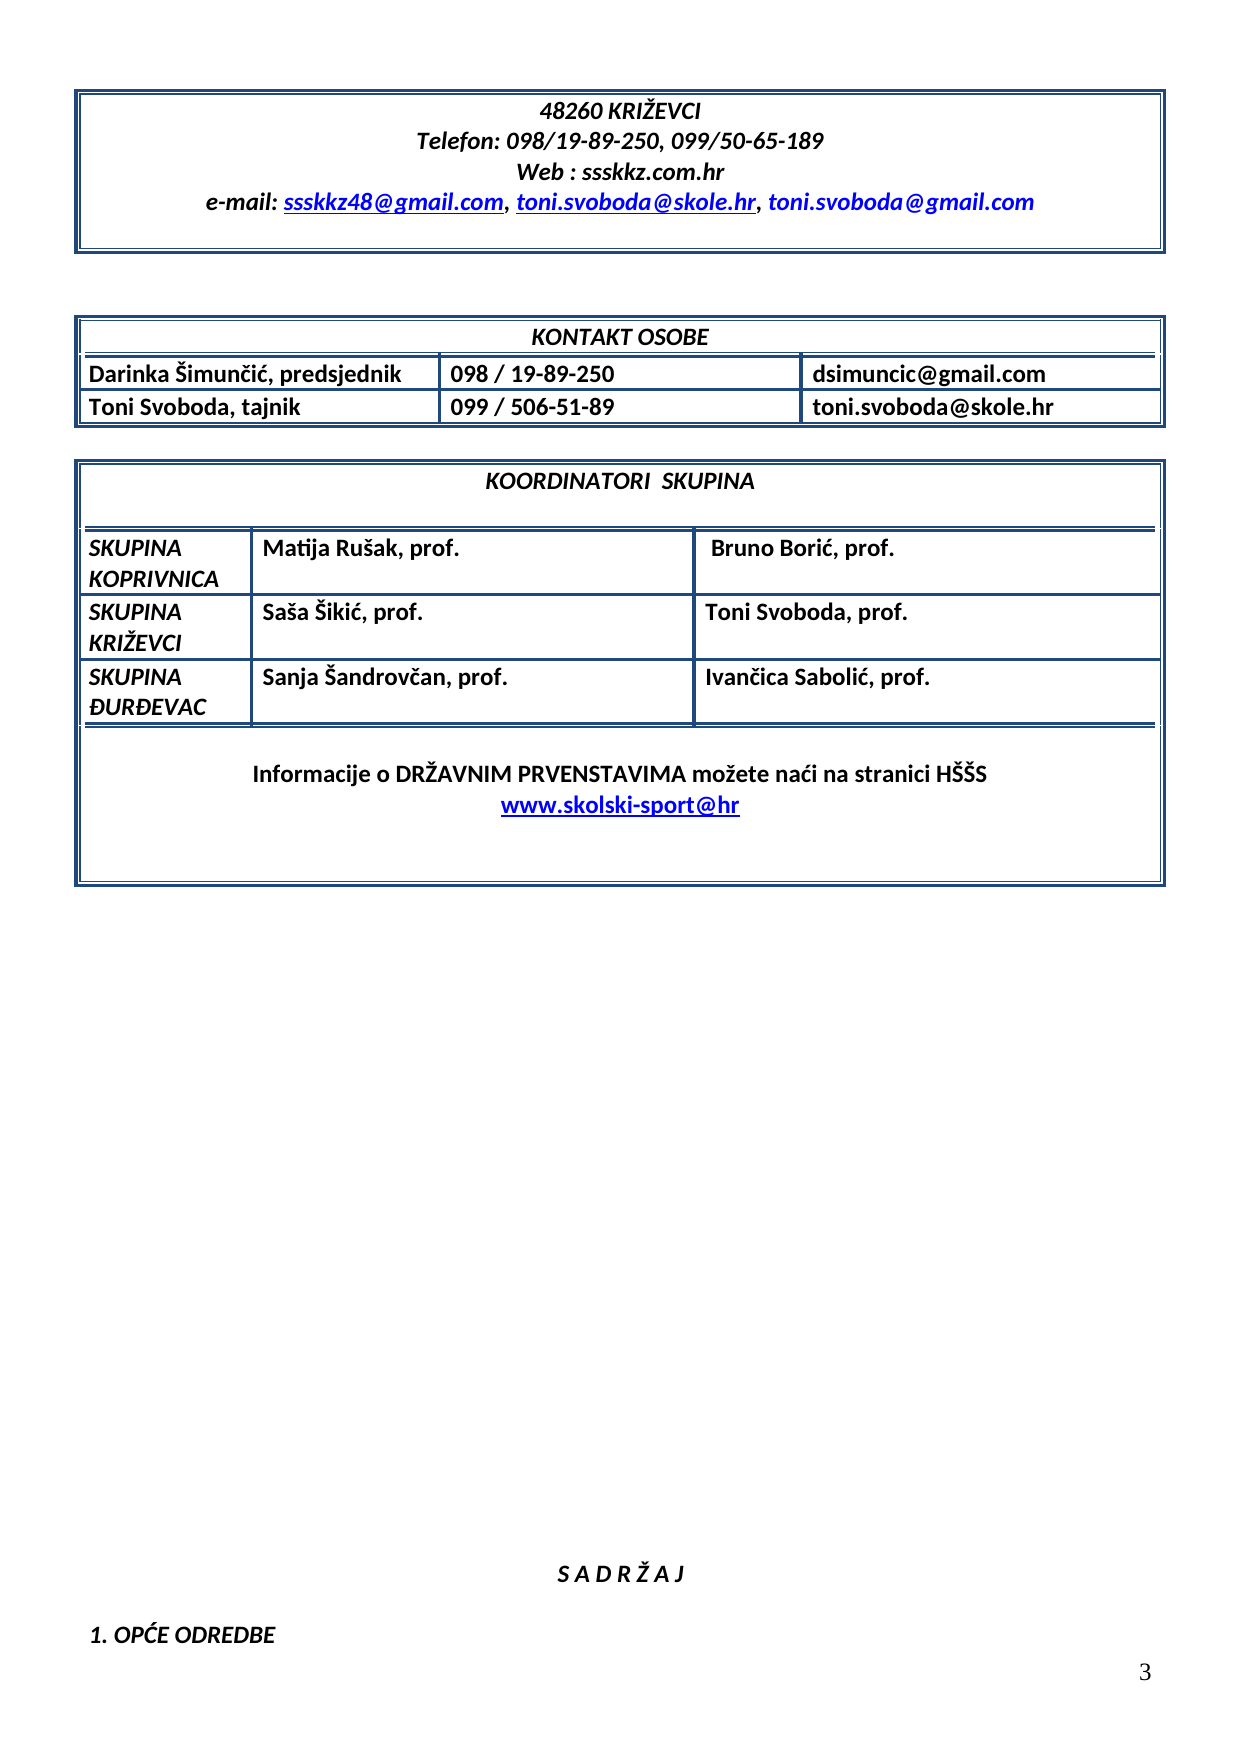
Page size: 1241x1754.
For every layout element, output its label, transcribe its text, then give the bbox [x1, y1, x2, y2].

table_header KOORDINATORI SKUPINA [81, 465, 1160, 526]
table_cell Bruno Borić, prof. [696, 526, 1163, 593]
table_cell 099 / 506-51-89 [441, 391, 799, 422]
table_cell Toni Svoboda, prof. [696, 596, 1160, 657]
table_cell [803, 352, 1163, 388]
table_cell Saša Šikić, prof. [253, 596, 692, 657]
table_cell Matija Rušak, prof. [253, 532, 692, 593]
table_cell SKUPINA KRIŽEVCI [81, 596, 250, 657]
table_cell Informacije o DRŽAVNIM PRVENSTAVIMA možete naći na stranici www.skolski-sport@hr [78, 722, 1163, 881]
table_cell SKUPINA KOPRIVNICA [78, 526, 250, 593]
table_cell , tajnik [81, 391, 438, 422]
table_cell 098 / 19-89-250 [441, 358, 799, 388]
text S A D R Ž A J [89, 1558, 1152, 1589]
table_cell Sanja Šandrovčan, prof. [253, 661, 692, 722]
table_header KONTAKT OSOBE [81, 321, 1160, 352]
table_cell Ivančica Sabolić, prof. [696, 661, 1160, 722]
table_cell Darinka Šimunčić, predsjednik [78, 352, 438, 388]
text 1. OPĆE ODREDBE [89, 1619, 1152, 1650]
table_cell SKUPINA ĐURĐEVAC [81, 661, 250, 722]
table_cell toni.svoboda@skole.hr [803, 391, 1160, 422]
